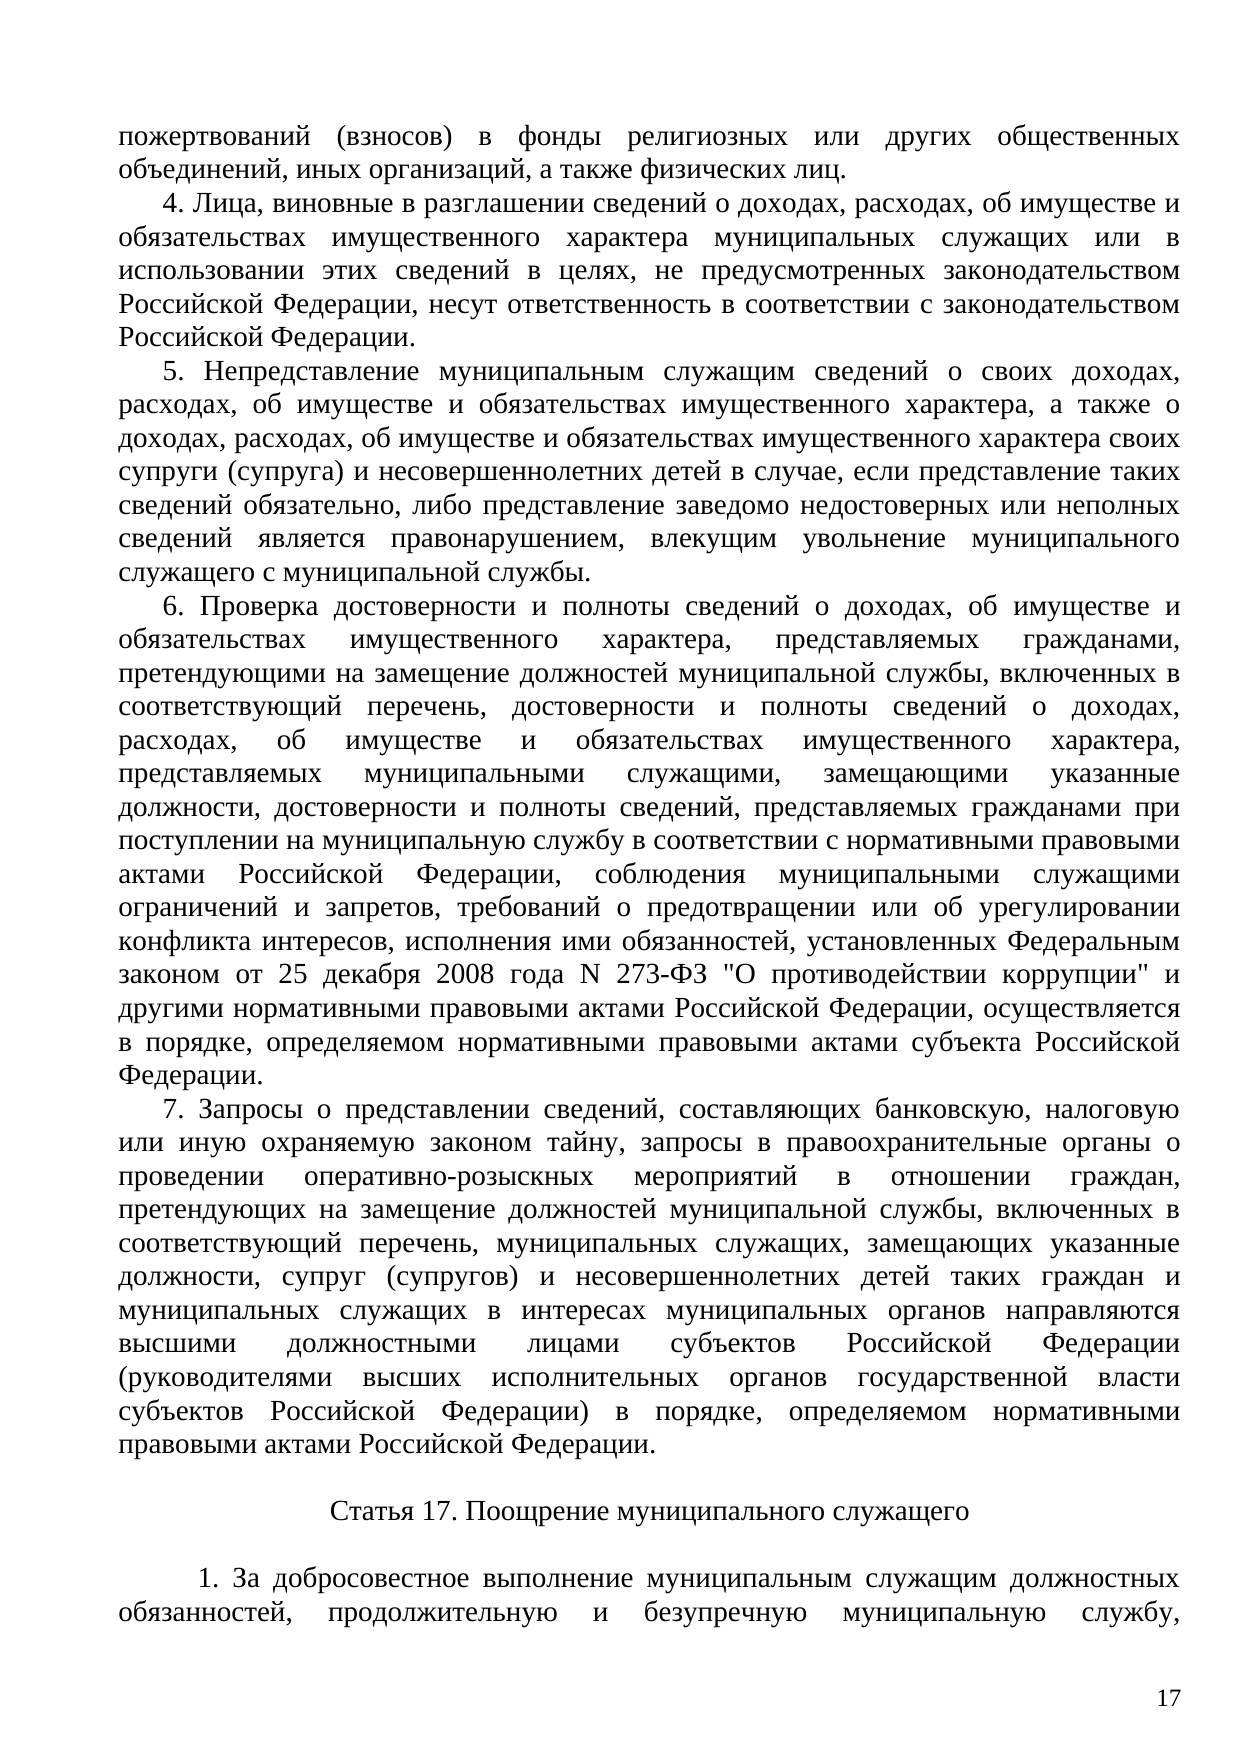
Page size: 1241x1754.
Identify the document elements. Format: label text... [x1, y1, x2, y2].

text Статья 17. Поощрение муниципального служащего [118, 1493, 1181, 1527]
text 7. Запросы о представлении сведений, составляющих банковскую, налоговую или иную охраняемую законом тайну, запросы в правоохранительные органы о проведении оперативно-розыскных мероприятий в отношении граждан, претендующих на замещение должностей муниципальной службы, включенных в соответствующий перечень, муниципальных служащих, замещающих указанные должности, супруг (супругов) и несовершеннолетних детей таких граждан и муниципальных служащих в интересах муниципальных органов направляются высшими должностными лицами субъектов Российской Федерации (руководителями высших исполнительных органов государственной власти субъектов Российской Федерации) в порядке, определяемом нормативными правовыми актами Российской Федерации. [118, 1091, 1181, 1460]
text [118, 1560, 1181, 1627]
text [118, 118, 1181, 185]
text 6. Проверка достоверности и полноты сведений о доходах, об имуществе и обязательствах имущественного характера, представляемых гражданами, претендующими на замещение должностей муниципальной службы, включенных в соответствующий перечень, достоверности и полноты сведений о доходах, расходах, об имуществе и обязательствах имущественного характера, представляемых муниципальными служащими, замещающими указанные должности, достоверности и полноты сведений, представляемых гражданами при поступлении на муниципальную службу в соответствии с нормативными правовыми актами Российской Федерации, соблюдения муниципальными служащими ограничений и запретов, требований о предотвращении или об урегулировании конфликта интересов, исполнения ими обязанностей, установленных Федеральным законом от 25 декабря 2008 года N 273-ФЗ "О противодействии коррупции" и другими нормативными правовыми актами Российской Федерации, осуществляется в порядке, определяемом нормативными правовыми актами субъекта Российской Федерации. [118, 588, 1181, 1091]
text 4. Лица, виновные в разглашении сведений о доходах, расходах, об имуществе и обязательствах имущественного характера муниципальных служащих или в использовании этих сведений в целях, не предусмотренных законодательством Российской Федерации, несут ответственность в соответствии с законодательством Российской Федерации. [118, 185, 1181, 353]
text 5. Непредставление муниципальным служащим сведений о своих доходах, расходах, об имуществе и обязательствах имущественного характера, а также о доходах, расходах, об имуществе и обязательствах имущественного характера своих супруги (супруга) и несовершеннолетних детей в случае, если представление таких сведений обязательно, либо представление заведомо недостоверных или неполных сведений является правонарушением, влекущим увольнение муниципального служащего с муниципальной службы. [118, 353, 1181, 588]
